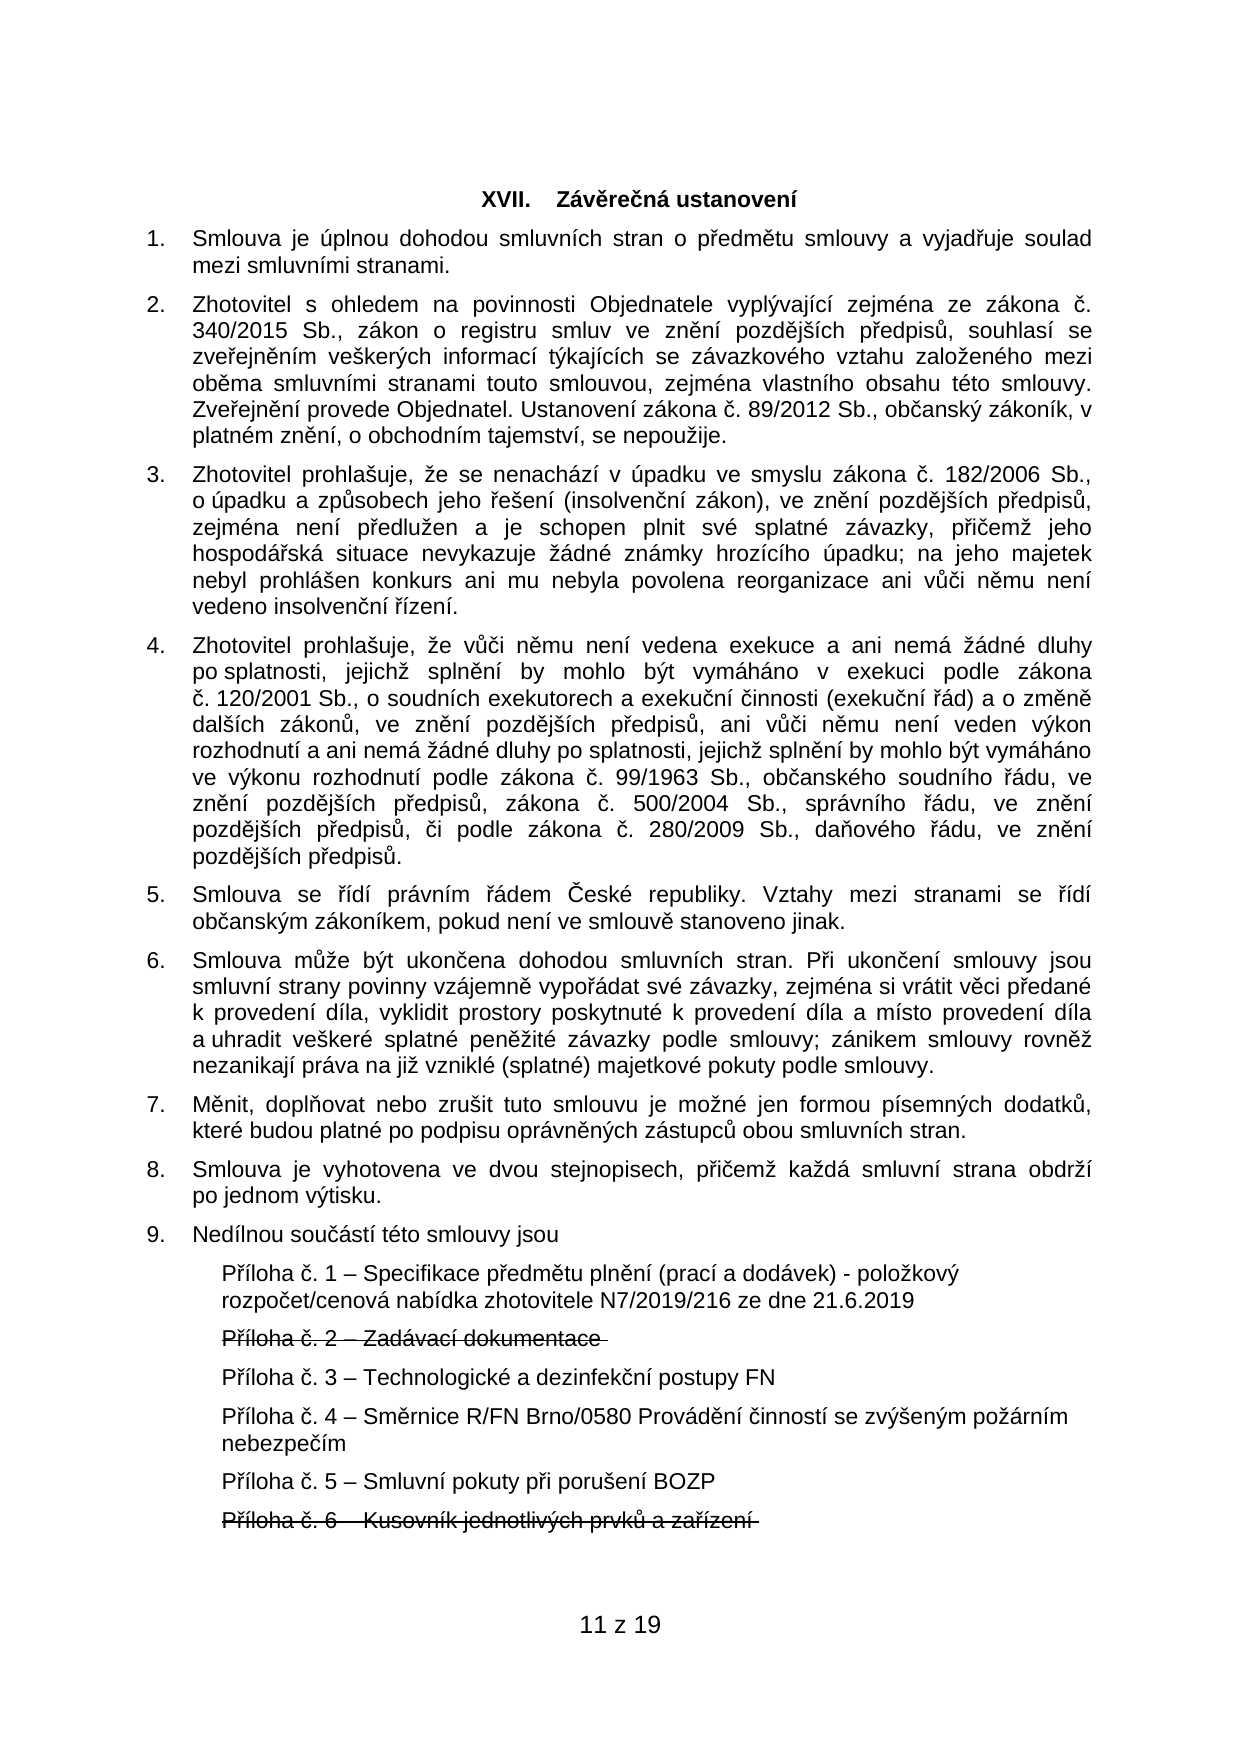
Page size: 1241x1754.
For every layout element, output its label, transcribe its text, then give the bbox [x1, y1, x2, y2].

text Příloha č. 4 – Směrnice R/FN Brno/0580 Provádění činností se zvýšeným požárním nebezpečím [221, 1403, 1093, 1456]
text Příloha č. 5 – Smluvní pokuty při porušení BOZP [221, 1468, 1093, 1495]
text Příloha č. 6 – Kusovník jednotlivých prvků a zařízení [221, 1507, 1093, 1533]
list Zhotovitel s ohledem na povinnosti Objednatele vyplývající zejména ze zákona č. 340/2015 Sb., zákon o registru smluv ve znění pozdějších předpisů, souhlasí se zveřejněním veškerých informací týkajících se závazkového vztahu založeného mezi oběma smluvními stranami touto smlouvou, zejména vlastního obsahu této smlouvy. Zveřejnění provede Objednatel. Ustanovení zákona č. 89/2012 Sb., občanský zákoník, v platném znění, o obchodním tajemství, se nepoužije. [146, 291, 1093, 449]
list Závěrečná ustanovení [185, 186, 1093, 213]
list Zhotovitel prohlašuje, že vůči němu není vedena exekuce a ani nemá žádné dluhy po splatnosti, jejichž splnění by mohlo být vymáháno v exekuci podle zákona č. 120/2001 Sb., o soudních exekutorech a exekuční činnosti (exekuční řád) a o změně dalších zákonů, ve znění pozdějších předpisů, ani vůči němu není veden výkon rozhodnutí a ani nemá žádné dluhy po splatnosti, jejichž splnění by mohlo být vymáháno ve výkonu rozhodnutí podle zákona č. 99/1963 Sb., občanského soudního řádu, ve znění pozdějších předpisů, zákona č. 500/2004 Sb., správního řádu, ve znění pozdějších předpisů, či podle zákona č. 280/2009 Sb., daňového řádu, ve znění pozdějších předpisů. [146, 632, 1093, 869]
text Příloha č. 3 – Technologické a dezinfekční postupy FN [221, 1364, 1093, 1391]
list Měnit, doplňovat nebo zrušit tuto smlouvu je možné jen formou písemných dodatků, které budou platné po podpisu oprávněných zástupců obou smluvních stran. [146, 1091, 1093, 1144]
list Smlouva může být ukončena dohodou smluvních stran. Při ukončení smlouvy jsou smluvní strany povinny vzájemně vypořádat své závazky, zejména si vrátit věci předané k provedení díla, vyklidit prostory poskytnuté k provedení díla a místo provedení díla a uhradit veškeré splatné peněžité závazky podle smlouvy; zánikem smlouvy rovněž nezanikají práva na již vzniklé (splatné) majetkové pokuty podle smlouvy. [146, 947, 1093, 1078]
text Příloha č. 2 – Zadávací dokumentace [221, 1325, 1093, 1352]
text Příloha č. 1 – Specifikace předmětu plnění (prací a dodávek) - položkový rozpočet/cenová nabídka zhotovitele N7/2019/216 ze dne 21.6.2019 [221, 1260, 1093, 1313]
list Nedílnou součástí této smlouvy jsou [146, 1221, 1093, 1248]
list Zhotovitel prohlašuje, že se nenachází v úpadku ve smyslu zákona č. 182/2006 Sb., o úpadku a způsobech jeho řešení (insolvenční zákon), ve znění pozdějších předpisů, zejména není předlužen a je schopen plnit své splatné závazky, přičemž jeho hospodářská situace nevykazuje žádné známky hrozícího úpadku; na jeho majetek nebyl prohlášen konkurs ani mu nebyla povolena reorganizace ani vůči němu není vedeno insolvenční řízení. [146, 461, 1093, 619]
list Smlouva se řídí právním řádem České republiky. Vztahy mezi stranami se řídí občanským zákoníkem, pokud není ve smlouvě stanoveno jinak. [146, 881, 1093, 934]
list Smlouva je vyhotovena ve dvou stejnopisech, přičemž každá smluvní strana obdrží po jednom výtisku. [146, 1156, 1093, 1209]
list Smlouva je úplnou dohodou smluvních stran o předmětu smlouvy a vyjadřuje soulad mezi smluvními stranami. [146, 225, 1093, 278]
